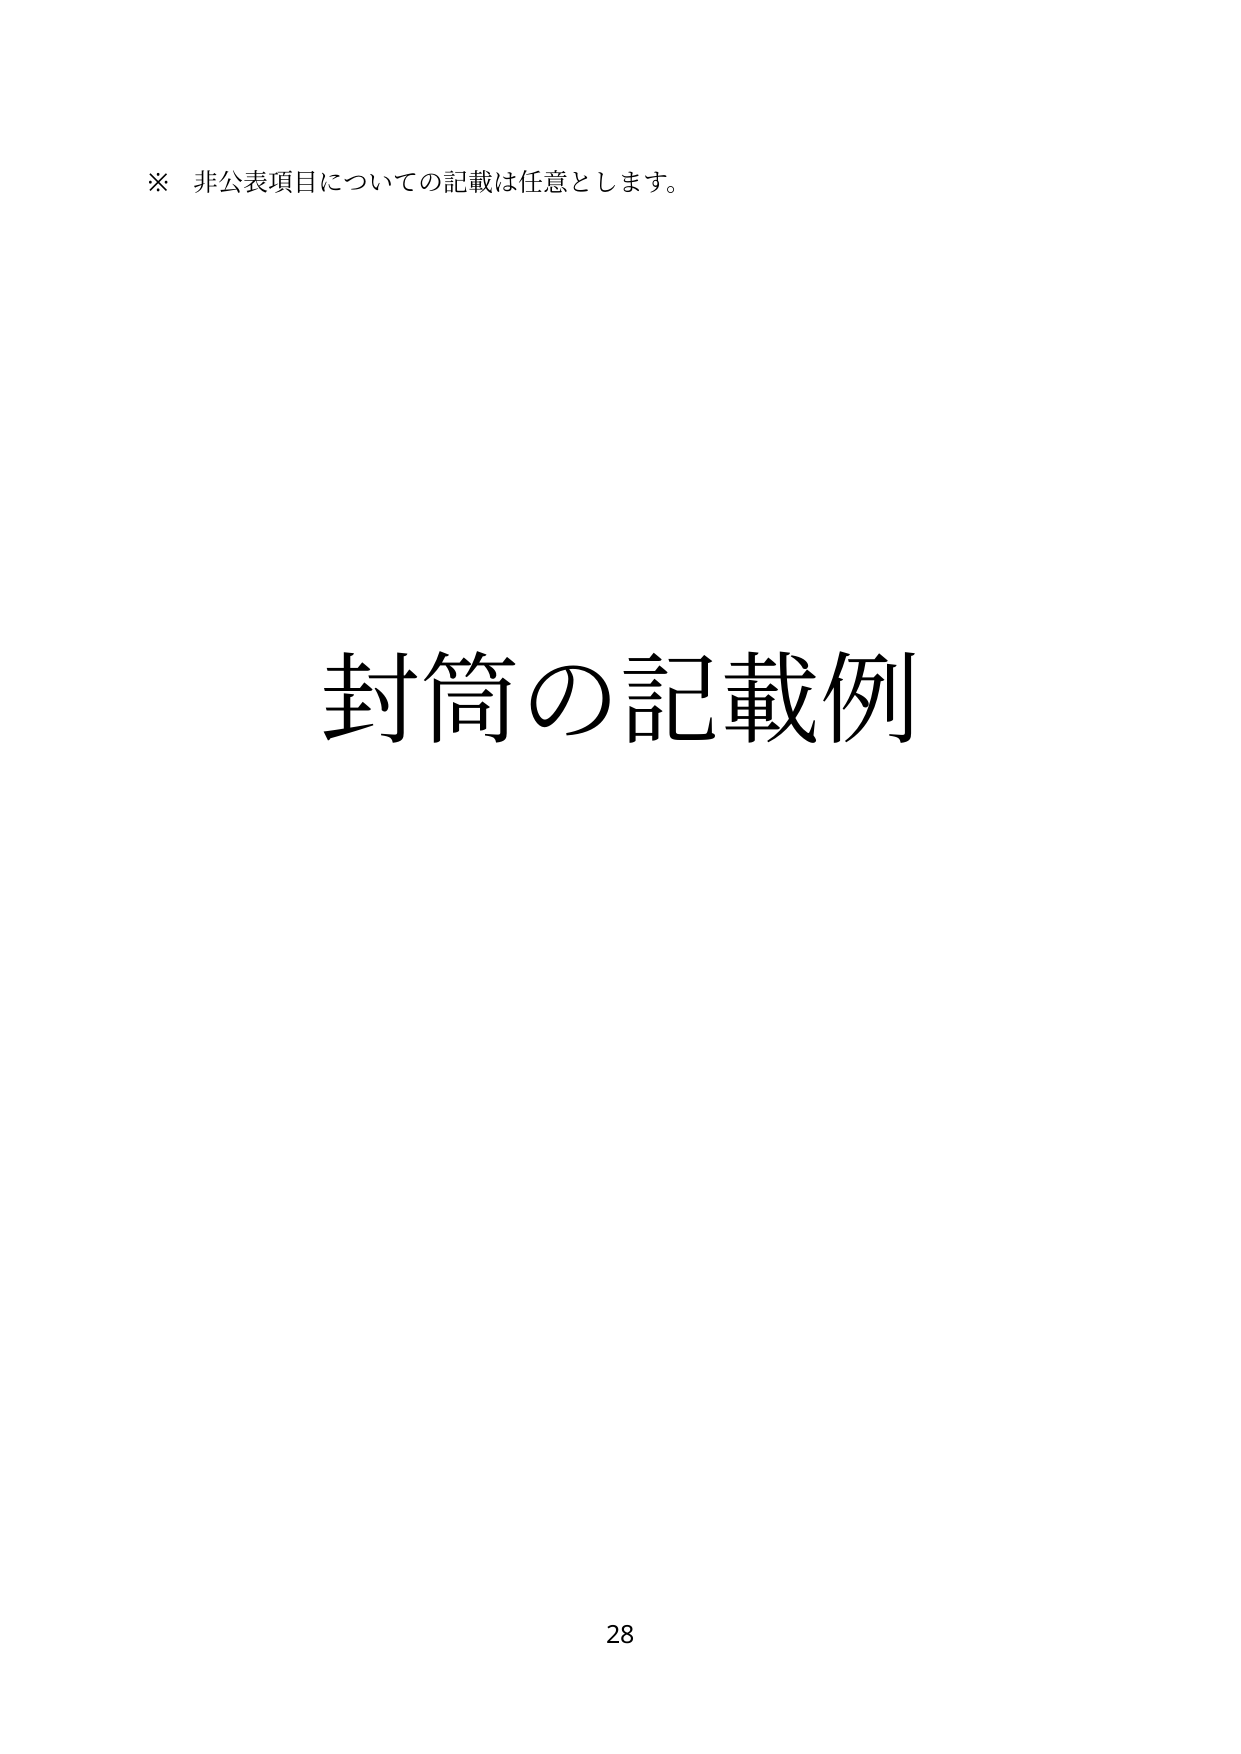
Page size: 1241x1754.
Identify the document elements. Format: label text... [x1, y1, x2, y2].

text ※ 非公表項目についての記載は任意とします。 [148, 162, 1092, 199]
text 封筒の記載例 [148, 617, 1092, 768]
